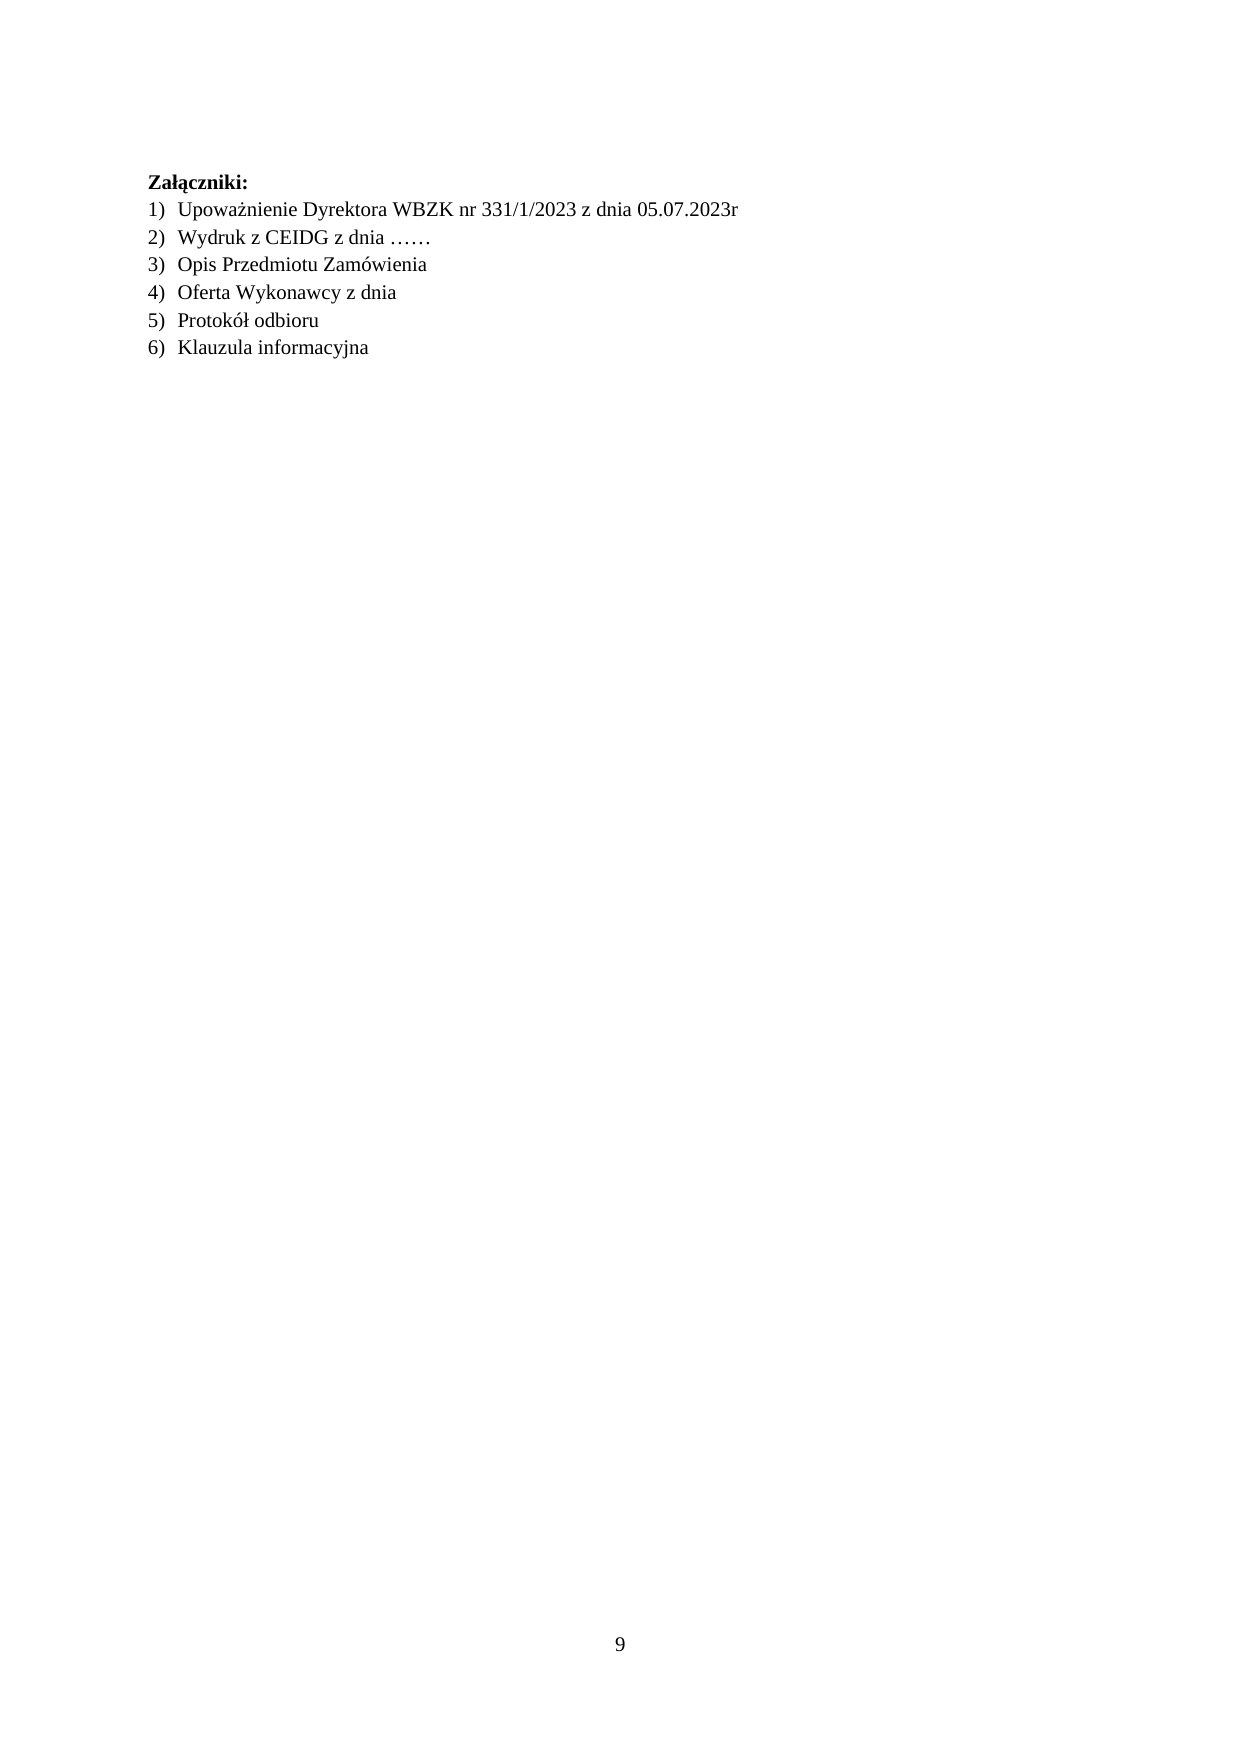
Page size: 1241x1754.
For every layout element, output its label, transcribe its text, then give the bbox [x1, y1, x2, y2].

list Klauzula informacyjna [148, 335, 1093, 359]
list Oferta Wykonawcy z dnia [148, 280, 1093, 304]
list Protokół odbioru [148, 308, 1093, 332]
list Upoważnienie Dyrektora WBZK nr 331/1/2023 z dnia 05.07.2023r [148, 197, 1093, 221]
list Opis Przedmiotu Zamówienia [148, 252, 1093, 276]
text Załączniki: [148, 169, 1093, 194]
list Wydruk z CEIDG z dnia …… [148, 225, 1093, 249]
